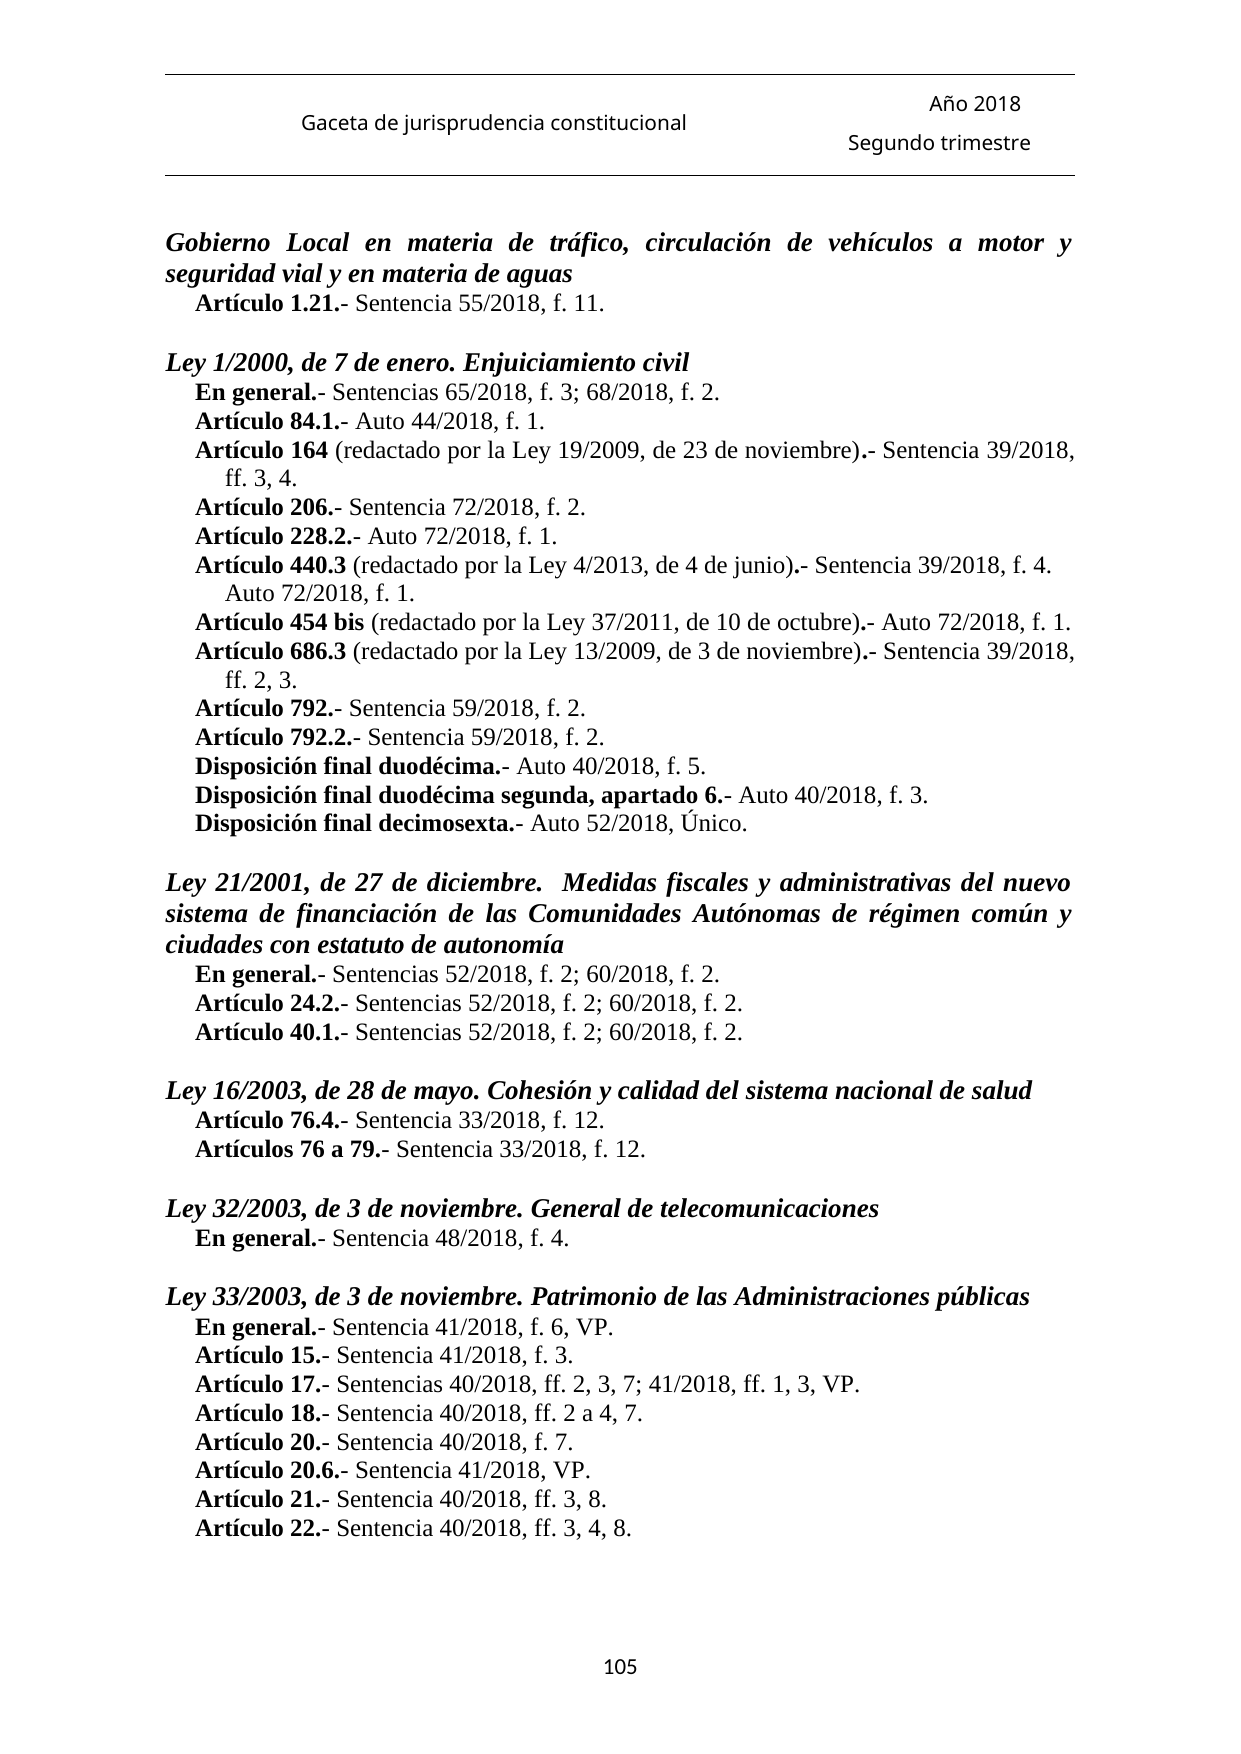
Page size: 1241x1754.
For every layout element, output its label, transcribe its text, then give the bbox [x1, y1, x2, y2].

text Artículo 20.- Sentencia 40/2018, f. 7. [195, 1427, 1075, 1455]
text Artículo 24.2.- Sentencias 52/2018, f. 2; 60/2018, f. 2. [195, 988, 1075, 1017]
text Artículo 792.2.- Sentencia 59/2018, f. 2. [195, 722, 1075, 751]
text Ley 16/2003, de 28 de mayo. Cohesión y calidad del sistema nacional de salud [165, 1074, 1075, 1106]
text Artículo 40.1.- Sentencias 52/2018, f. 2; 60/2018, f. 2. [195, 1017, 1075, 1046]
text En general.- Sentencia 41/2018, f. 6, VP. [195, 1312, 1075, 1340]
text Artículos 76 a 79.- Sentencia 33/2018, f. 12. [195, 1134, 1075, 1163]
text En general.- Sentencia 48/2018, f. 4. [195, 1223, 1075, 1252]
text Ley 33/2003, de 3 de noviembre. Patrimonio de las Administraciones públicas [165, 1280, 1075, 1312]
text En general.- Sentencias 65/2018, f. 3; 68/2018, f. 2. [195, 377, 1075, 406]
text Artículo 21.- Sentencia 40/2018, ff. 3, 8. [195, 1484, 1075, 1513]
text Artículo 22.- Sentencia 40/2018, ff. 3, 4, 8. [195, 1513, 1075, 1542]
text Artículo 15.- Sentencia 41/2018, f. 3. [195, 1340, 1075, 1369]
text Artículo 792.- Sentencia 59/2018, f. 2. [195, 693, 1075, 722]
text Artículo 164 (redactado por la Ley 19/2009, de 23 de noviembre).- Sentencia 39/2018, ff. 3, 4. [195, 435, 1075, 492]
text Artículo 20.6.- Sentencia 41/2018, VP. [195, 1455, 1075, 1484]
text Ley 32/2003, de 3 de noviembre. General de telecomunicaciones [165, 1192, 1075, 1223]
text Disposición final duodécima.- Auto 40/2018, f. 5. [195, 751, 1075, 780]
text Artículo 18.- Sentencia 40/2018, ff. 2 a 4, 7. [195, 1398, 1075, 1427]
text Artículo 686.3 (redactado por la Ley 13/2009, de 3 de noviembre).- Sentencia 39/2018, ff. 2, 3. [195, 636, 1075, 693]
text Artículo 1.21.- Sentencia 55/2018, f. 11. [195, 288, 1075, 317]
text Artículo 76.4.- Sentencia 33/2018, f. 12. [195, 1106, 1075, 1134]
text Artículo 454 bis (redactado por la Ley 37/2011, de 10 de octubre).- Auto 72/2018, f. 1. [195, 607, 1075, 636]
text Artículo 228.2.- Auto 72/2018, f. 1. [195, 521, 1075, 550]
text Artículo 206.- Sentencia 72/2018, f. 2. [195, 492, 1075, 521]
text En general.- Sentencias 52/2018, f. 2; 60/2018, f. 2. [195, 959, 1075, 988]
text Ley 1/2000, de 7 de enero. Enjuiciamiento civil [165, 346, 1075, 377]
text Disposición final decimosexta.- Auto 52/2018, Único. [195, 808, 1075, 837]
text Auto 72/2018, f. 1. [224, 578, 1075, 607]
text Artículo 17.- Sentencias 40/2018, ff. 2, 3, 7; 41/2018, ff. 1, 3, VP. [195, 1369, 1075, 1398]
text Artículo 84.1.- Auto 44/2018, f. 1. [195, 406, 1075, 435]
text Disposición final duodécima segunda, apartado 6.- Auto 40/2018, f. 3. [195, 780, 1075, 808]
text Artículo 440.3 (redactado por la Ley 4/2013, de 4 de junio).- Sentencia 39/2018, f. 4. [195, 550, 1075, 578]
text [165, 226, 1075, 288]
text Ley 21/2001, de 27 de diciembre. Medidas fiscales y administrativas del nuevo sistema de financiación de las Comunidades Autónomas de régimen común y ciudades con estatuto de autonomía [165, 866, 1075, 959]
